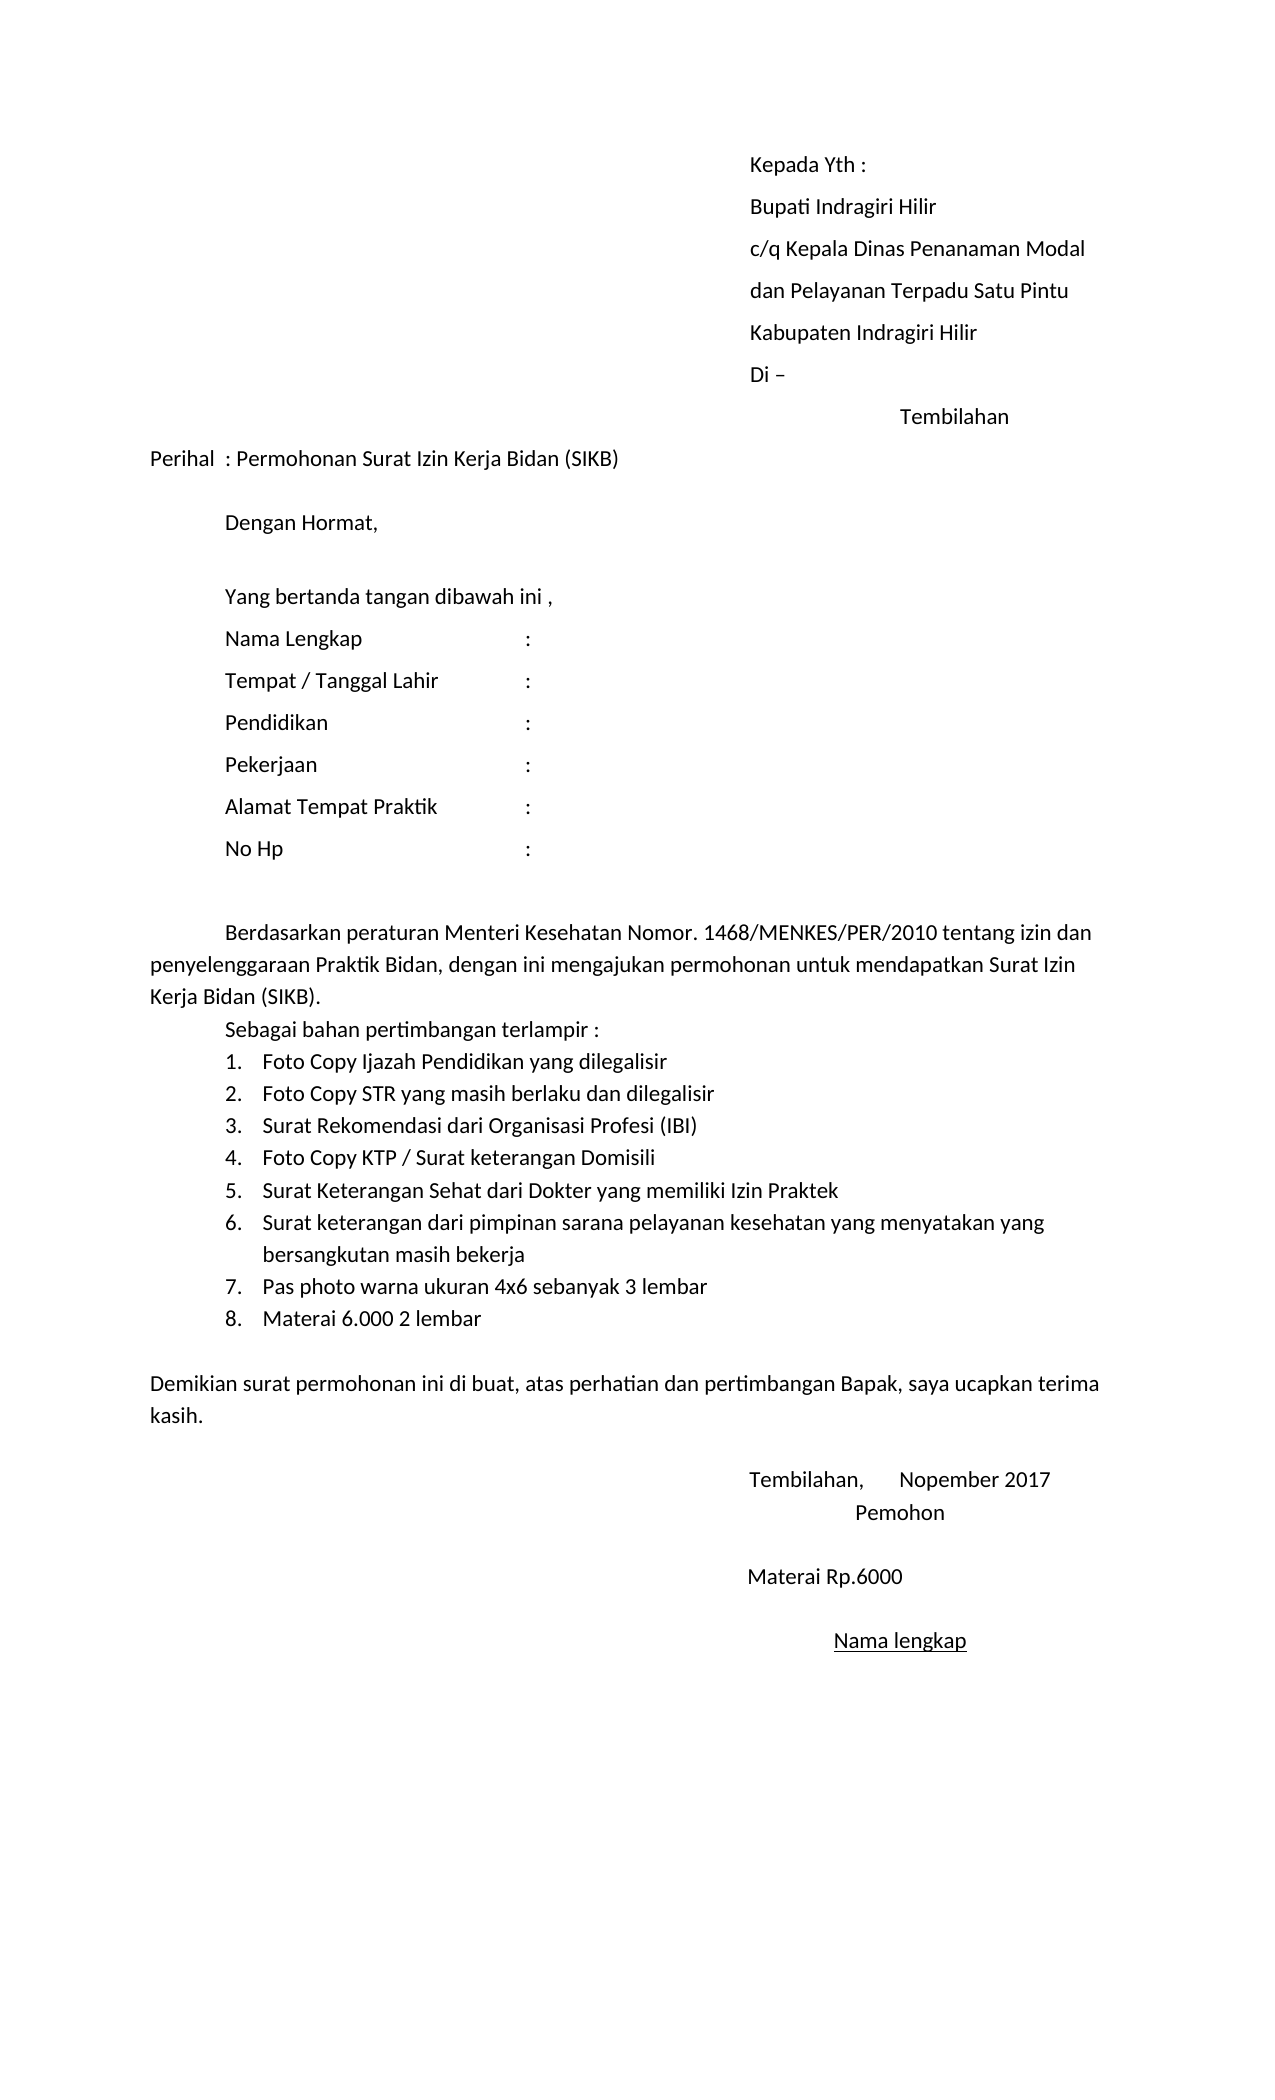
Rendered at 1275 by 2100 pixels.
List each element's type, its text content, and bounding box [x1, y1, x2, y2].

text Pekerjaan : [225, 750, 1125, 778]
list Foto Copy Ijazah Pendidikan yang dilegalisir [225, 1047, 1125, 1075]
list Surat Keterangan Sehat dari Dokter yang memiliki Izin Praktek [225, 1176, 1125, 1204]
text Materai Rp.6000 [525, 1562, 1125, 1590]
text c/q Kepala Dinas Penanaman Modal [750, 234, 1125, 262]
text Demikian surat permohonan ini di buat, atas perhatian dan pertimbangan Bapak, saya ucapkan terima kasih. [150, 1369, 1125, 1429]
list Surat Rekomendasi dari Organisasi Profesi (IBI) [225, 1111, 1125, 1139]
list Foto Copy KTP / Surat keterangan Domisili [225, 1143, 1125, 1172]
text Tembilahan [750, 402, 1125, 430]
text dan Pelayanan Terpadu Satu Pintu [750, 276, 1125, 304]
text Alamat Tempat Praktik : [225, 792, 1125, 820]
text Nama Lengkap : [225, 624, 1125, 652]
text Perihal : Permohonan Surat Izin Kerja Bidan (SIKB) [150, 444, 1125, 472]
text Nama lengkap [675, 1626, 1125, 1654]
text Pemohon [675, 1498, 1125, 1526]
text Kabupaten Indragiri Hilir [750, 318, 1125, 346]
list Materai 6.000 2 lembar [225, 1304, 1125, 1332]
list Pas photo warna ukuran 4x6 sebanyak 3 lembar [225, 1272, 1125, 1300]
text Dengan Hormat, [225, 508, 1125, 536]
list Surat keterangan dari pimpinan sarana pelayanan kesehatan yang menyatakan yang bersangkutan masih bekerja [225, 1208, 1125, 1268]
text Tempat / Tanggal Lahir : [225, 666, 1125, 694]
text Bupati Indragiri Hilir [750, 192, 1125, 220]
text Berdasarkan peraturan Menteri Kesehatan Nomor. 1468/MENKES/PER/2010 tentang izin dan penyelenggaraan Praktik Bidan, dengan ini mengajukan permohonan untuk mendapatkan Surat Izin Kerja Bidan (SIKB). [150, 918, 1125, 1011]
text Sebagai bahan pertimbangan terlampir : [225, 1015, 1125, 1043]
list Foto Copy STR yang masih berlaku dan dilegalisir [225, 1079, 1125, 1107]
text Di – [750, 360, 1125, 388]
text Tembilahan, Nopember 2017 [675, 1465, 1125, 1493]
text Yang bertanda tangan dibawah ini , [225, 582, 1125, 610]
text Kepada Yth : [750, 150, 1125, 178]
text Pendidikan : [225, 708, 1125, 736]
text No Hp : [225, 834, 1125, 862]
